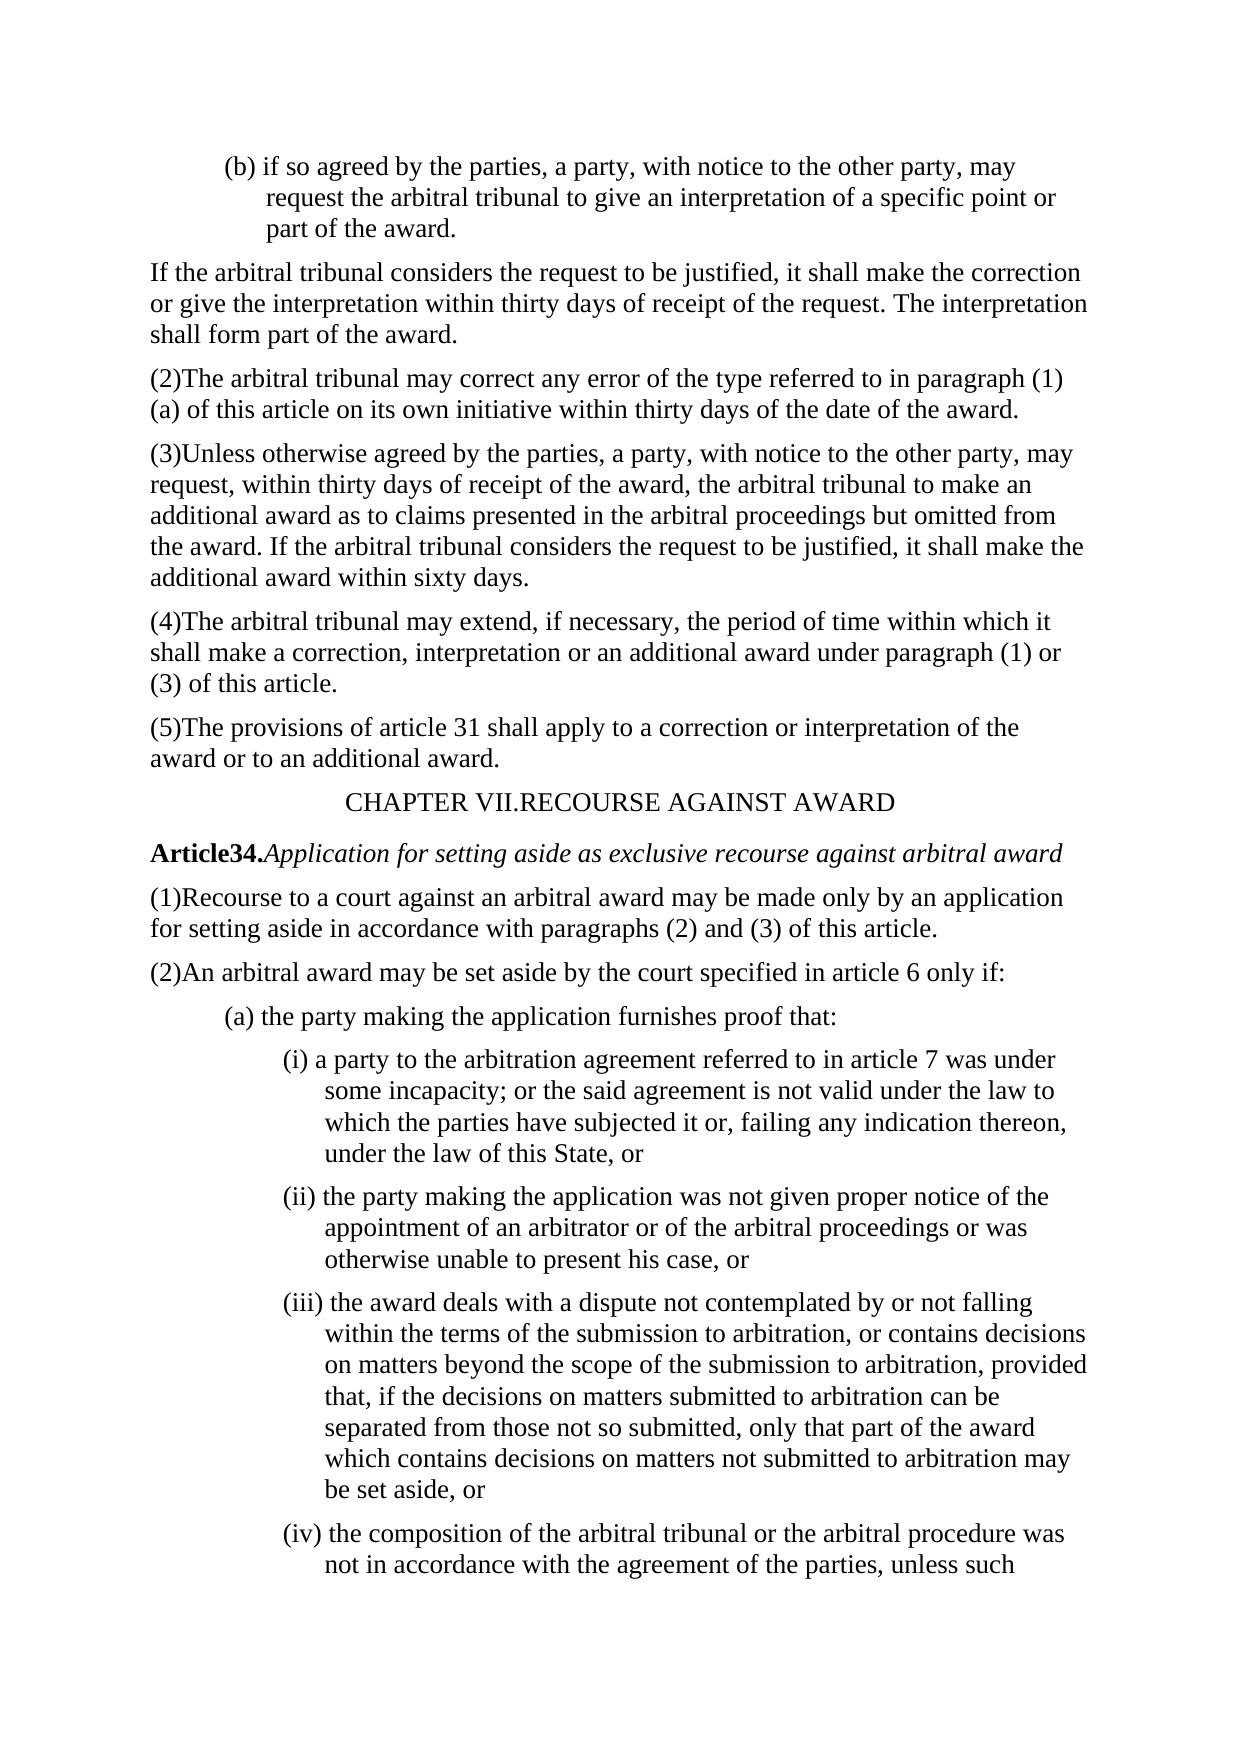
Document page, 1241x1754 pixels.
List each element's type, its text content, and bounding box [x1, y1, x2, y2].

text (2)The arbitral tribunal may correct any error of the type referred to in paragraph (1) (a) of this article on its own initiative within thirty days of the date of the award. [150, 362, 1090, 424]
text (b) if so agreed by the parties, a party, with notice to the other party, may request the arbitral tribunal to give an interpretation of a specific point or part of the award. [224, 150, 1090, 243]
text (ii) the party making the application was not given proper notice of the appointment of an arbitrator or of the arbitral proceedings or was otherwise unable to present his case, or [283, 1180, 1090, 1274]
text Article34.Application for setting aside as exclusive recourse against arbitral award [150, 838, 1090, 869]
text (i) a party to the arbitration agreement referred to in article 7 was under some incapacity; or the said agreement is not valid under the law to which the parties have subjected it or, failing any indication thereon, under the law of this State, or [283, 1043, 1090, 1168]
text (4)The arbitral tribunal may extend, if necessary, the period of time within which it shall make a correction, interpretation or an additional award under paragraph (1) or (3) of this article. [150, 605, 1090, 698]
text (5)The provisions of article 31 shall apply to a correction or interpretation of the award or to an additional award. [150, 711, 1090, 773]
text (1)Recourse to a court against an arbitral award may be made only by an application for setting aside in accordance with paragraphs (2) and (3) of this article. [150, 881, 1090, 943]
subtitle CHAPTER VII.RECOURSE AGAINST AWARD [150, 786, 1090, 817]
text (a) the party making the application furnishes proof that: [224, 1000, 1090, 1031]
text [283, 1517, 1090, 1579]
text (2)An arbitral award may be set aside by the court specified in article 6 only if: [150, 956, 1090, 987]
text (3)Unless otherwise agreed by the parties, a party, with notice to the other party, may request, within thirty days of receipt of the award, the arbitral tribunal to make an additional award as to claims presented in the arbitral proceedings but omitted from the award. If the arbitral tribunal considers the request to be justified, it shall make the additional award within sixty days. [150, 437, 1090, 592]
text (iii) the award deals with a dispute not contemplated by or not falling within the terms of the submission to arbitration, or contains decisions on matters beyond the scope of the submission to arbitration, provided that, if the decisions on matters submitted to arbitration can be separated from those not so submitted, only that part of the award which contains decisions on matters not submitted to arbitration may be set aside, or [283, 1286, 1090, 1504]
text If the arbitral tribunal considers the request to be justified, it shall make the correction or give the interpretation within thirty days of receipt of the request. The interpretation shall form part of the award. [150, 256, 1090, 349]
